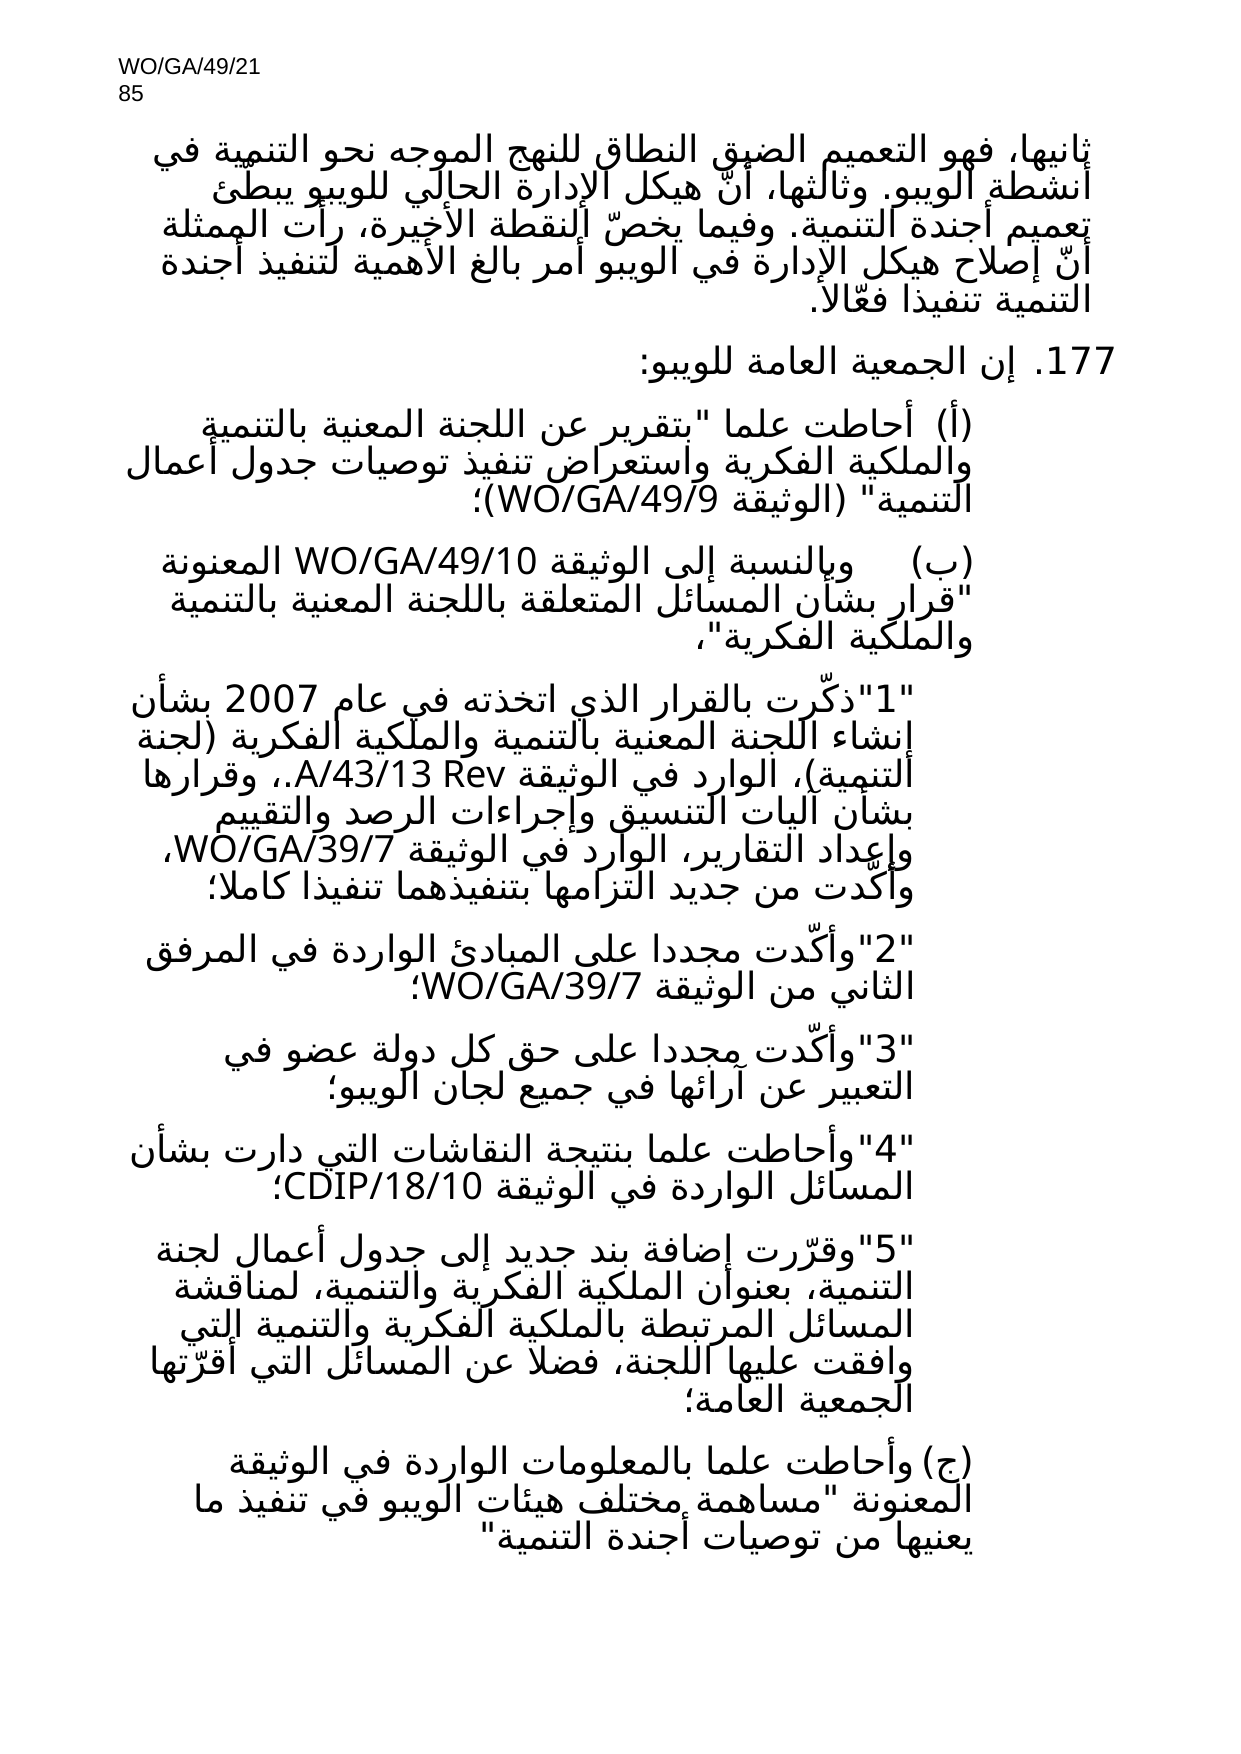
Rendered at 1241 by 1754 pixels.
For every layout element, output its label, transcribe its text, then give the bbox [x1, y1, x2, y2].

text (ب) وبالنسبة إلى الوثيقة WO/GA/49/10 المعنونة "قرار بشأن المسائل المتعلقة باللجنة المعنية بالتنمية والملكية الفكرية"، [118, 545, 974, 657]
text (أ) أحاطت علما "بتقرير عن اللجنة المعنية بالتنمية والملكية الفكرية واستعراض تنفيذ توصيات جدول أعمال التنمية" (الوثيقة WO/GA/49/9)؛ [118, 407, 974, 520]
list إن الجمعية العامة للويبو: [118, 345, 716, 382]
text "1" ذكّرت بالقرار الذي اتخذته في عام 2007 بشأن إنشاء اللجنة المعنية بالتنمية والملكية الفكرية (لجنة التنمية)، الوارد في الوثيقة A/43/13 Rev.، وقرارها بشأن آليات التنسيق وإجراءات الرصد والتقييم وإعداد التقارير، الوارد في الوثيقة WO/GA/39/7، وأكّدت من جديد التزامها بتنفيذهما تنفيذا كاملا؛ [118, 682, 915, 907]
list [118, 132, 1092, 320]
text "4" وأحاطت علما بنتيجة النقاشات التي دارت بشأن المسائل الواردة في الوثيقة CDIP/18/10؛ [118, 1132, 915, 1207]
text "3" وأكّدت مجددا على حق كل دولة عضو في التعبير عن آرائها في جميع لجان الويبو؛ [118, 1032, 915, 1107]
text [118, 1445, 974, 1557]
text "5" وقرّرت إضافة بند جديد إلى جدول أعمال لجنة التنمية، بعنوان الملكية الفكرية والتنمية، لمناقشة المسائل المرتبطة بالملكية الفكرية والتنمية التي وافقت عليها اللجنة، فضلا عن المسائل التي أقرّتها الجمعية العامة؛ [118, 1232, 915, 1420]
text "2" وأكّدت مجددا على المبادئ الواردة في المرفق الثاني من الوثيقة WO/GA/39/7؛ [118, 932, 915, 1007]
list إن الجمعية العامة للويبو: [701, 345, 1033, 382]
